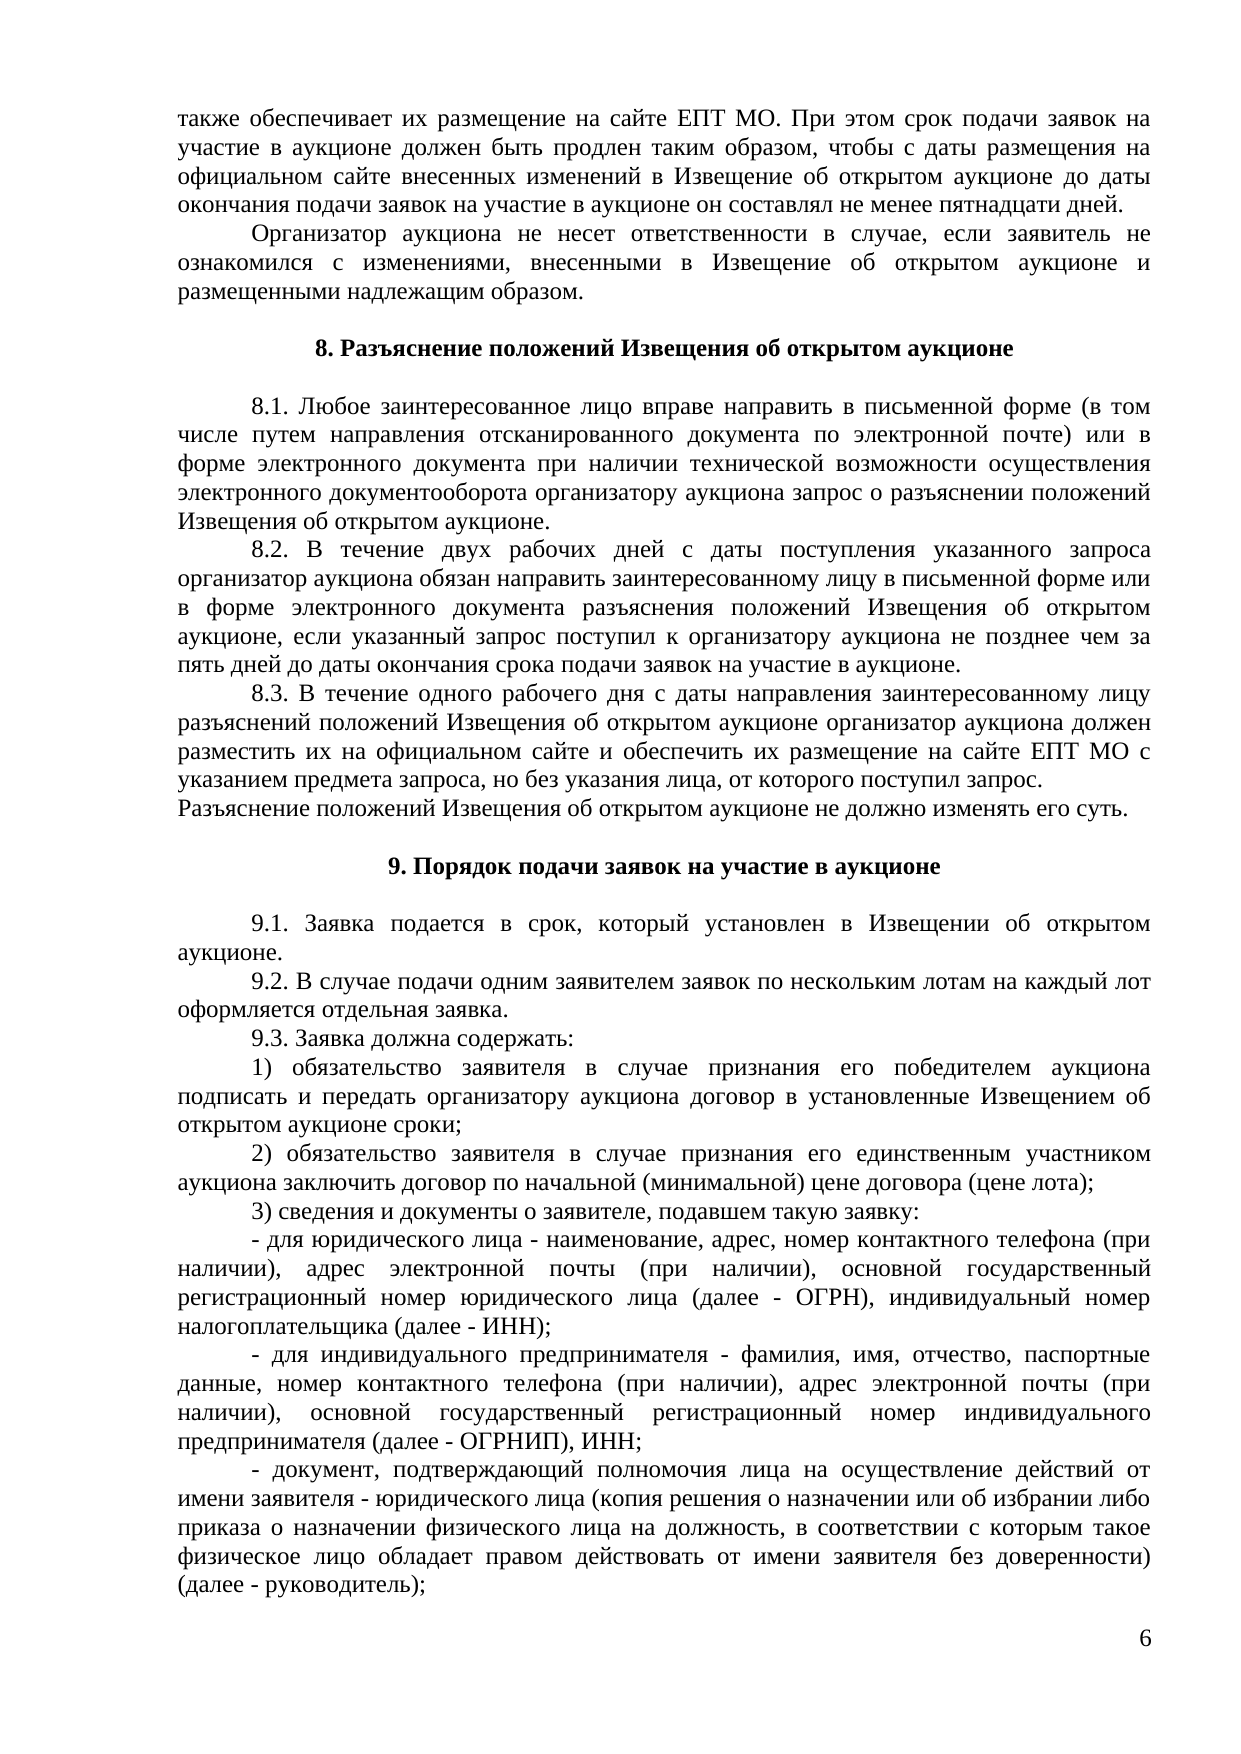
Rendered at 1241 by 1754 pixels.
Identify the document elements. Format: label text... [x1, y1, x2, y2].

text - документ, подтверждающий полномочия лица на осуществление действий от имени заявителя - юридического лица (копия решения о назначении или об избрании либо приказа о назначении физического лица на должность, в соответствии с которым такое физическое лицо обладает правом действовать от имени заявителя без доверенности) (далее - руководитель); [177, 1454, 1152, 1598]
text 8.3. В течение одного рабочего дня с даты направления заинтересованному лицу разъяснений положений Извещения об открытом аукционе организатор аукциона должен разместить их на официальном сайте и обеспечить их размещение на сайте ЕПТ МО с указанием предмета запроса, но без указания лица, от которого поступил запрос. [177, 678, 1152, 793]
text 1) обязательство заявителя в случае признания его победителем аукциона подписать и передать организатору аукциона договор в установленные Извещением об открытом аукционе сроки; [177, 1052, 1152, 1138]
text 9.2. В случае подачи одним заявителем заявок по нескольким лотам на каждый лот оформляется отдельная заявка. [177, 966, 1152, 1023]
text 3) сведения и документы о заявителе, подавшем такую заявку: [177, 1196, 1152, 1224]
text - для индивидуального предпринимателя - фамилия, имя, отчество, паспортные данные, номер контактного телефона (при наличии), адрес электронной почты (при наличии), основной государственный регистрационный номер индивидуального предпринимателя (далее - ОГРНИП), ИНН; [177, 1339, 1152, 1454]
text 2) обязательство заявителя в случае признания его единственным участником аукциона заключить договор по начальной (минимальной) цене договора (цене лота); [177, 1138, 1152, 1196]
text 9. Порядок подачи заявок на участие в аукционе [177, 851, 1152, 879]
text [177, 103, 1152, 218]
text 8.2. В течение двух рабочих дней с даты поступления указанного запроса организатор аукциона обязан направить заинтересованному лицу в письменной форме или в форме электронного документа разъяснения положений Извещения об открытом аукционе, если указанный запрос поступил к организатору аукциона не позднее чем за пять дней до даты окончания срока подачи заявок на участие в аукционе. [177, 534, 1152, 678]
text 9.3. Заявка должна содержать: [177, 1023, 1152, 1052]
text 9.1. Заявка подается в срок, который установлен в Извещении об открытом аукционе. [177, 908, 1152, 966]
text - для юридического лица - наименование, адрес, номер контактного телефона (при наличии), адрес электронной почты (при наличии), основной государственный регистрационный номер юридического лица (далее - ОГРН), индивидуальный номер налогоплательщика (далее - ИНН); [177, 1224, 1152, 1339]
text Разъяснение положений Извещения об открытом аукционе не должно изменять его суть. [177, 793, 1152, 822]
text Организатор аукциона не несет ответственности в случае, если заявитель не ознакомился с изменениями, внесенными в Извещение об открытом аукционе и размещенными надлежащим образом. [177, 218, 1152, 304]
text 8.1. Любое заинтересованное лицо вправе направить в письменной форме (в том числе путем направления отсканированного документа по электронной почте) или в форме электронного документа при наличии технической возможности осуществления электронного документооборота организатору аукциона запрос о разъяснении положений Извещения об открытом аукционе. [177, 391, 1152, 534]
text 8. Разъяснение положений Извещения об открытом аукционе [177, 333, 1152, 362]
